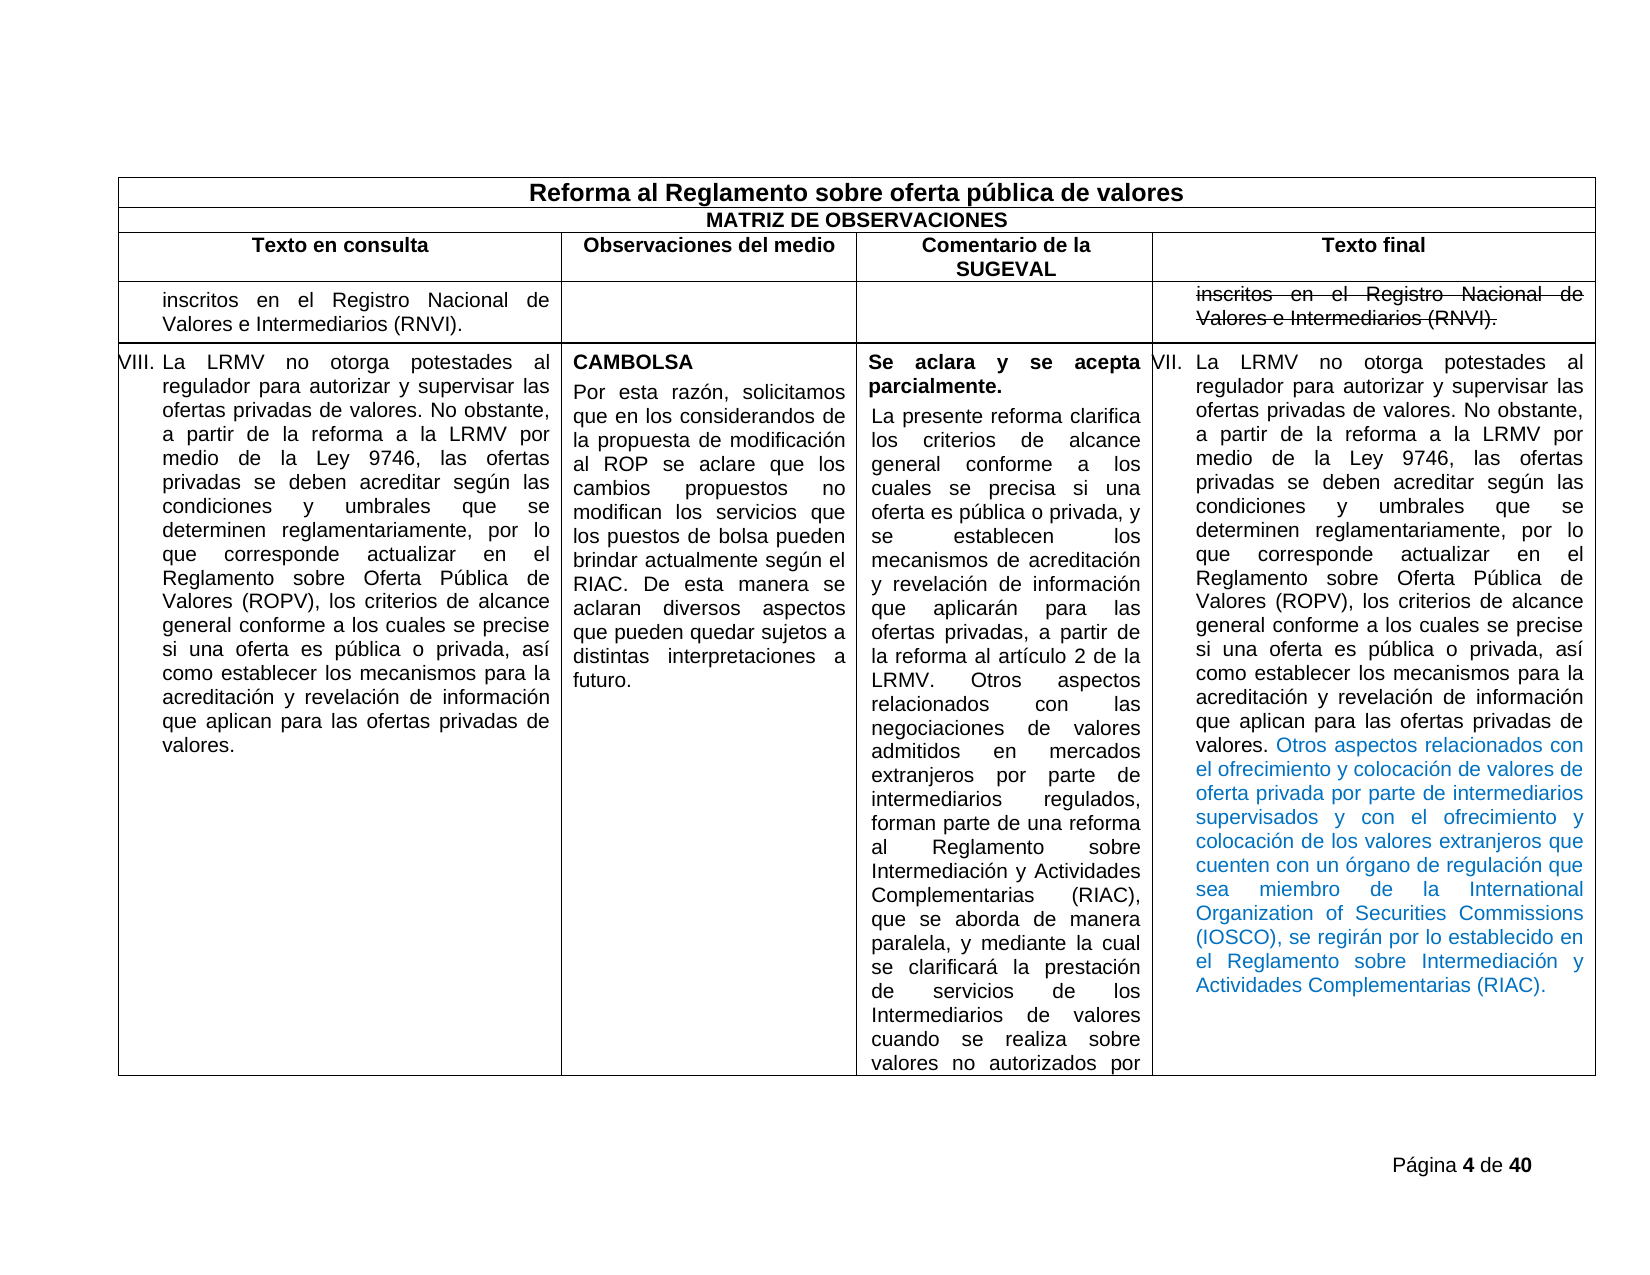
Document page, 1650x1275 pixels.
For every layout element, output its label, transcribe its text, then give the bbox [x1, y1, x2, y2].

table_cell Observaciones del medio [562, 233, 856, 281]
table_cell MATRIZ DE OBSERVACIONES [119, 208, 1595, 232]
table_cell Comentario de la SUGEVAL [857, 233, 1152, 281]
table_cell [857, 282, 1152, 342]
table_header Reforma al Reglamento sobre oferta pública de valores [119, 178, 1595, 207]
table_cell [562, 282, 856, 342]
table_cell Texto en consulta [119, 233, 561, 281]
table_cell Texto final [1153, 233, 1595, 281]
